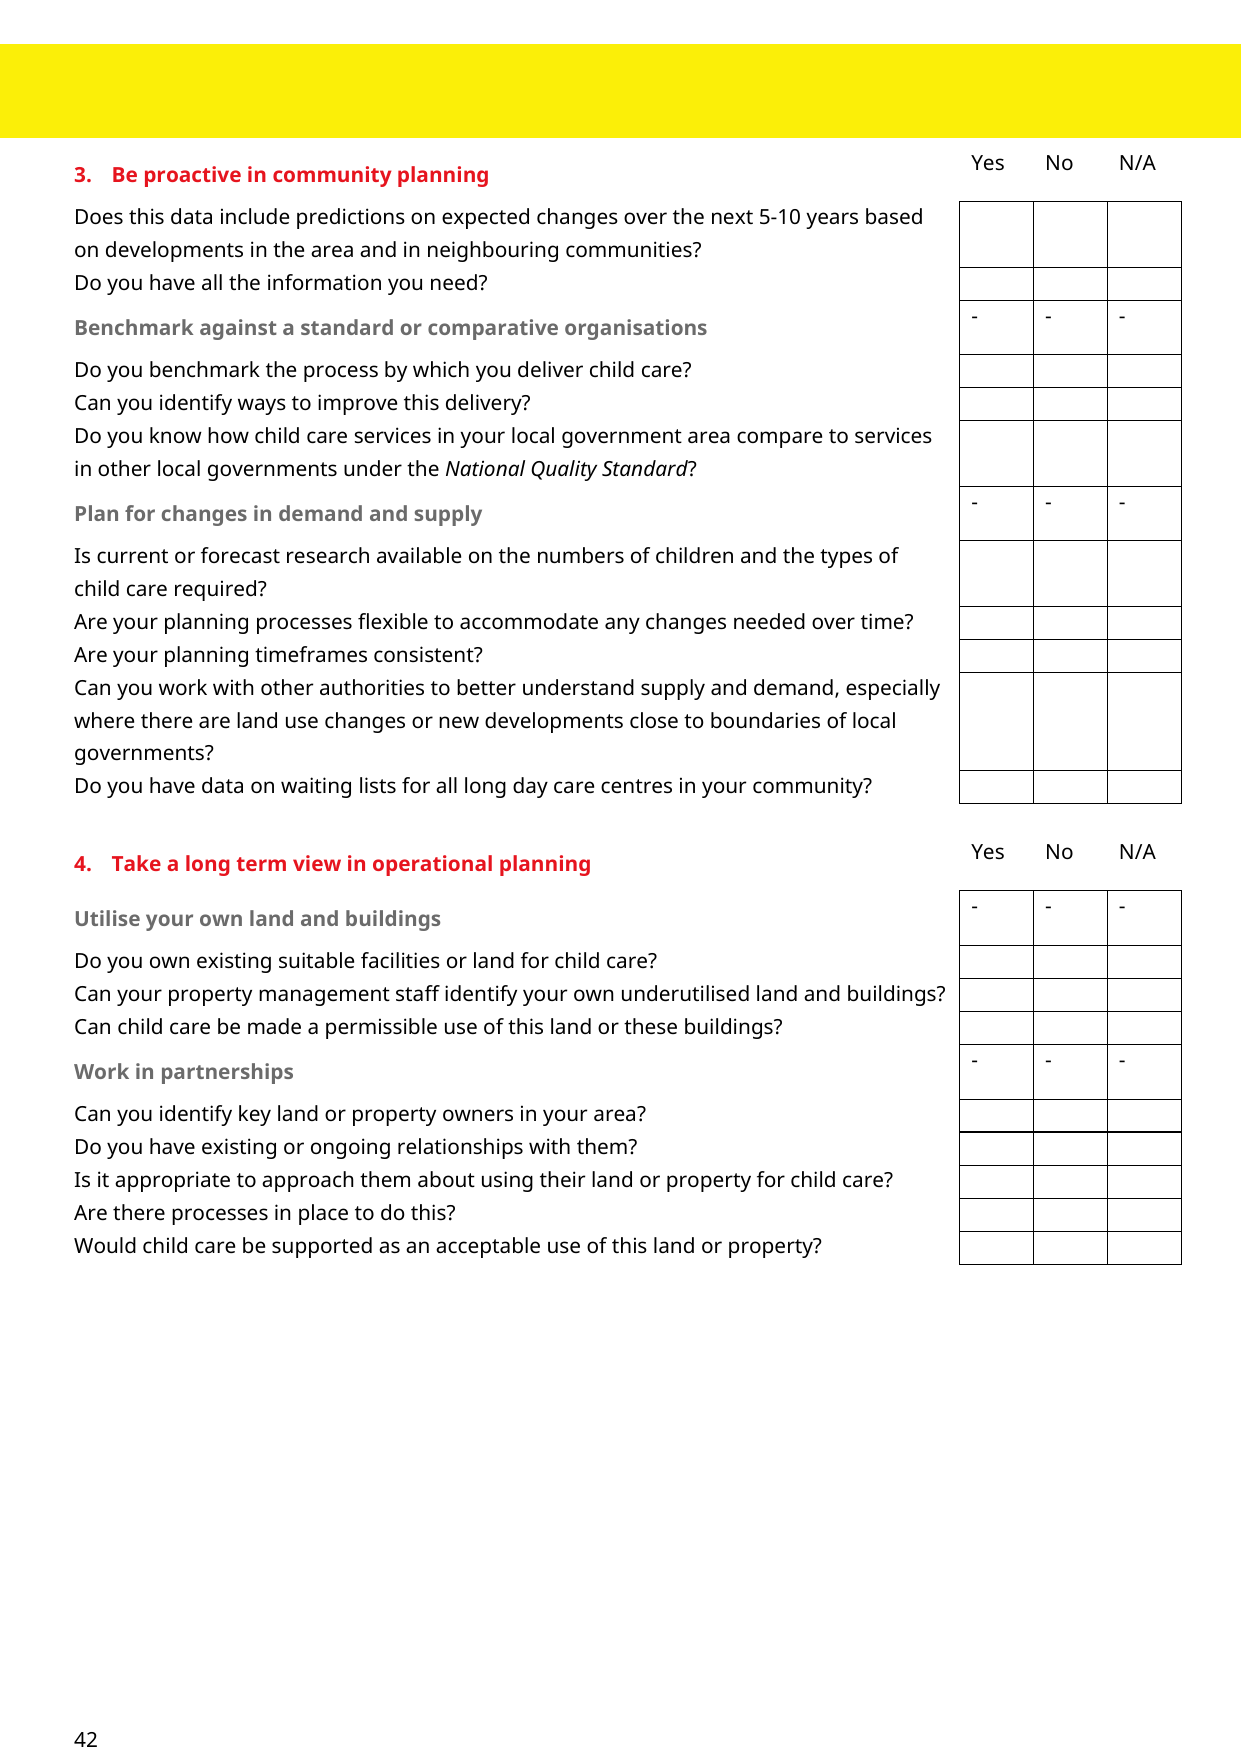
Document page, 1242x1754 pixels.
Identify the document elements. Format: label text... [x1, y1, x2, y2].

table_cell [1108, 1133, 1181, 1164]
table_cell [1034, 640, 1107, 672]
table_cell [960, 771, 1033, 803]
table_cell [1034, 1133, 1107, 1164]
table_cell - [1108, 1045, 1181, 1098]
table_cell [960, 607, 1033, 639]
table_cell [960, 1166, 1033, 1197]
table_cell [960, 1199, 1033, 1231]
table_cell [1108, 607, 1181, 639]
table_cell - [960, 301, 1033, 354]
table_header Yes [960, 148, 1034, 201]
table_cell [960, 673, 1033, 770]
table_cell [1108, 771, 1181, 803]
table_cell [1034, 607, 1107, 639]
table_header N/A [1108, 837, 1181, 890]
table_cell [960, 421, 1033, 486]
table_cell [1108, 355, 1181, 387]
table_cell Are your planning processes flexible to accommodate any changes needed over time? [63, 606, 959, 639]
table_cell Can you work with other authorities to better understand supply and demand, especially where there are land use changes or new developments close to boundaries of local governments? [63, 672, 959, 770]
table_cell [1034, 771, 1107, 803]
table_header Take a long term view in operational planning [63, 837, 960, 890]
table_header No [1034, 837, 1107, 890]
table_cell Do you know how child care services in your local government area compare to services in other local governments under the National Quality Standard? [63, 420, 959, 486]
table_cell [960, 979, 1033, 1011]
table_cell - [1034, 1045, 1107, 1098]
table_cell [960, 1133, 1033, 1164]
table_cell [1034, 268, 1107, 300]
table_cell Do you have data on waiting lists for all long day care centres in your community? [63, 770, 959, 803]
table_cell [1108, 202, 1181, 267]
table_cell [1108, 1166, 1181, 1197]
table_cell Do you benchmark the process by which you deliver child care? [63, 354, 959, 387]
table_cell Utilise your own land and buildings [63, 890, 959, 945]
table_cell [960, 946, 1033, 978]
table_cell [1108, 979, 1181, 1011]
table_cell [1034, 388, 1107, 420]
table_cell Are there processes in place to do this? [63, 1198, 959, 1231]
table_cell [960, 388, 1033, 420]
table_cell Work in partnerships [63, 1044, 959, 1098]
table_cell [1108, 1100, 1181, 1131]
table_cell [960, 1232, 1033, 1263]
table_header Yes [960, 837, 1034, 890]
table_cell [1034, 1166, 1107, 1197]
table_cell - [1034, 891, 1107, 945]
table_cell [960, 355, 1033, 387]
table_cell Does this data include predictions on expected changes over the next 5-10 years based on developments in the area and in neighbouring communities? [63, 201, 959, 267]
table_cell [1034, 202, 1107, 267]
table_cell [1034, 979, 1107, 1011]
table_cell [1108, 673, 1181, 770]
table_cell [1108, 268, 1181, 300]
table_cell [1108, 1232, 1181, 1263]
table_cell [1034, 1232, 1107, 1263]
table_cell - [1034, 487, 1107, 540]
table_cell - [1034, 301, 1107, 354]
table_cell Plan for changes in demand and supply [63, 486, 959, 540]
table_cell Would child care be supported as an acceptable use of this land or property? [63, 1231, 959, 1263]
table_header Be proactive in community planning [63, 148, 960, 201]
table_cell Can your property management staff identify your own underutilised land and buildings? [63, 978, 959, 1011]
table_cell [1034, 946, 1107, 978]
table_cell - [1108, 891, 1181, 945]
table_cell [960, 202, 1033, 267]
table_cell [1108, 541, 1181, 606]
table_cell [1108, 421, 1181, 486]
table_cell Are your planning timeframes consistent? [63, 639, 959, 672]
table_cell [1034, 541, 1107, 606]
table_cell [960, 541, 1033, 606]
table_cell [960, 1100, 1033, 1131]
table_cell Do you own existing suitable facilities or land for child care? [63, 945, 959, 978]
table_cell - [960, 487, 1033, 540]
table_header No [1034, 148, 1107, 201]
table_cell Can you identify ways to improve this delivery? [63, 387, 959, 420]
table_cell - [1108, 301, 1181, 354]
table_cell [1034, 1012, 1107, 1044]
table_cell [960, 1012, 1033, 1044]
table_cell - [1108, 487, 1181, 540]
table_cell [1034, 673, 1107, 770]
table_cell [1108, 1012, 1181, 1044]
table_cell [1108, 1199, 1181, 1231]
table_cell [960, 268, 1033, 300]
table_cell [960, 640, 1033, 672]
table_cell [1034, 1100, 1107, 1131]
table_cell [1108, 388, 1181, 420]
table_cell Is it appropriate to approach them about using their land or property for child care? [63, 1165, 959, 1197]
table_cell Is current or forecast research available on the numbers of children and the types of child care required? [63, 540, 959, 606]
table_cell [1034, 421, 1107, 486]
table_header N/A [1108, 148, 1181, 201]
table_cell Do you have all the information you need? [63, 267, 959, 300]
table_cell [1108, 640, 1181, 672]
table_cell Can you identify key land or property owners in your area? [63, 1099, 959, 1131]
table_cell Benchmark against a standard or comparative organisations [63, 300, 959, 354]
table_cell - [960, 891, 1033, 945]
table_cell Can child care be made a permissible use of this land or these buildings? [63, 1011, 959, 1044]
table_cell [1034, 1199, 1107, 1231]
table_cell [1108, 946, 1181, 978]
table_cell Do you have existing or ongoing relationships with them? [63, 1131, 959, 1164]
table_cell - [960, 1045, 1033, 1098]
table_cell [1034, 355, 1107, 387]
